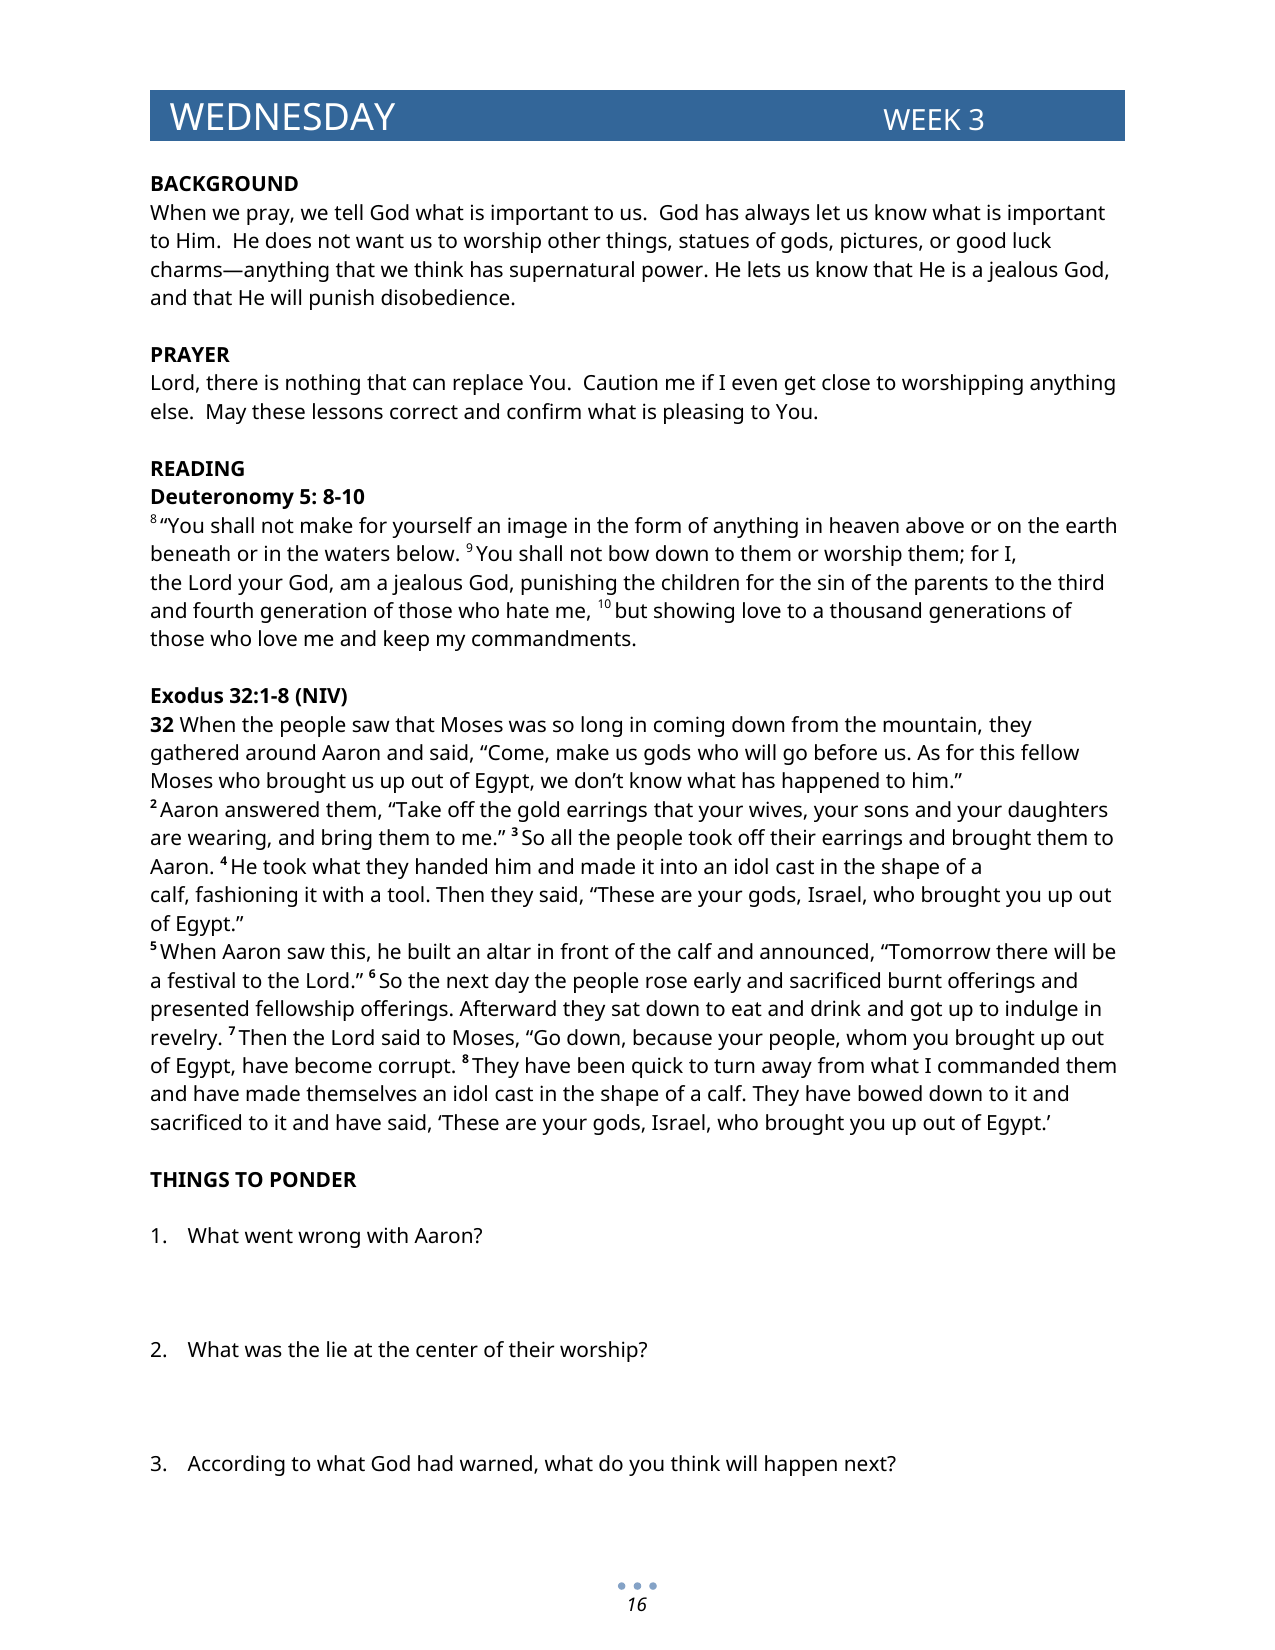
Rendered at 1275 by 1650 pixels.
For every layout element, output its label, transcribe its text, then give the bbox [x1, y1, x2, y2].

text Lord, there is nothing that can replace You. Caution me if I even get close to worshipping anything else. May these lessons correct and confirm what is pleasing to You. [150, 368, 1125, 425]
text Exodus 32:1-8 (NIV) [150, 681, 1125, 710]
text 2 Aaron answered them, “Take off the gold earrings that your wives, your sons and your daughters are wearing, and bring them to me.” 3 So all the people took off their earrings and brought them to Aaron. 4 He took what they handed him and made it into an idol cast in the shape of a calf, fashioning it with a tool. Then they said, “These are your gods, Israel, who brought you up out of Egypt.” [150, 795, 1125, 937]
text READING [150, 454, 1125, 482]
text THINGS TO PONDER [150, 1165, 1125, 1193]
text 8 “You shall not make for yourself an image in the form of anything in heaven above or on the earth beneath or in the waters below. 9 You shall not bow down to them or worship them; for I, the Lord your God, am a jealous God, punishing the children for the sin of the parents to the third and fourth generation of those who hate me, 10 but showing love to a thousand generations of those who love me and keep my commandments. [150, 511, 1125, 653]
list What was the lie at the center of their worship? [150, 1335, 1125, 1364]
text 5 When Aaron saw this, he built an altar in front of the calf and announced, “Tomorrow there will be a festival to the Lord.” 6 So the next day the people rose early and sacrificed burnt offerings and presented fellowship offerings. Afterward they sat down to eat and drink and got up to indulge in revelry. 7 Then the Lord said to Moses, “Go down, because your people, whom you brought up out of Egypt, have become corrupt. 8 They have been quick to turn away from what I commanded them and have made themselves an idol cast in the shape of a calf. They have bowed down to it and sacrificed to it and have said, ‘These are your gods, Israel, who brought you up out of Egypt.’ [150, 937, 1125, 1136]
text 32 When the people saw that Moses was so long in coming down from the mountain, they gathered around Aaron and said, “Come, make us gods who will go before us. As for this fellow Moses who brought us up out of Egypt, we don’t know what has happened to him.” [150, 710, 1125, 795]
text PRAYER [150, 340, 1125, 368]
list According to what God had warned, what do you think will happen next? [150, 1449, 1125, 1478]
text BACKGROUND [150, 169, 1125, 198]
list What went wrong with Aaron? [150, 1222, 1125, 1250]
text When we pray, we tell God what is important to us. God has always let us know what is important to Him. He does not want us to worship other things, statues of gods, pictures, or good luck charms—anything that we think has supernatural power. He lets us know that He is a jealous God, and that He will punish disobedience. [150, 198, 1125, 312]
text WEDNESDAY WEEK 3 [150, 90, 1125, 141]
text Deuteronomy 5: 8-10 [150, 482, 1125, 511]
